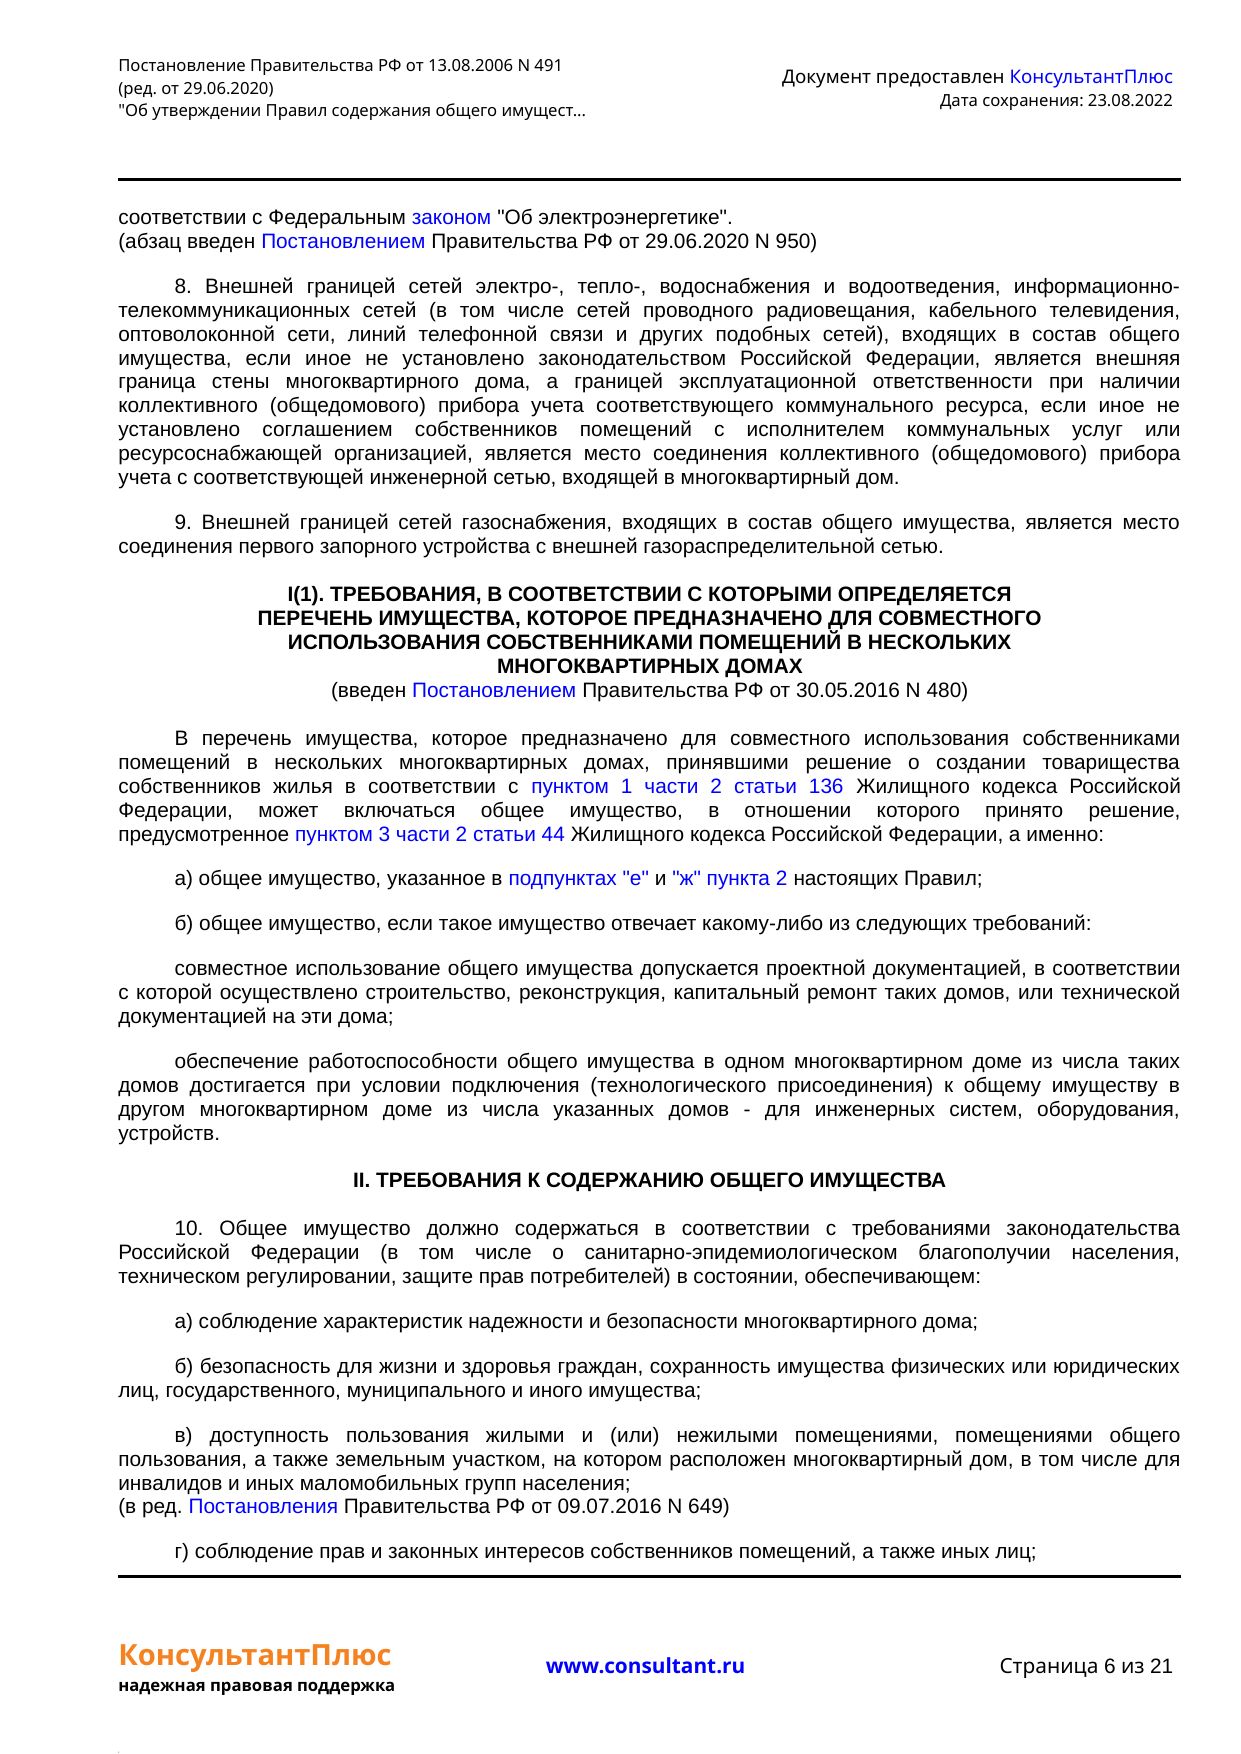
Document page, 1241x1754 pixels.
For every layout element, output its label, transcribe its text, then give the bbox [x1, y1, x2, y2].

text В перечень имущества, которое предназначено для совместного использования собственниками помещений в нескольких многоквартирных домах, принявшими решение о создании товарищества собственников жилья в соответствии с пунктом 1 части 2 статьи 136 Жилищного кодекса Российской Федерации, может включаться общее имущество, в отношении которого принято решение, предусмотренное пунктом 3 части 2 статьи 44 Жилищного кодекса Российской Федерации, а именно: [118, 726, 1181, 845]
text 10. Общее имущество должно содержаться в соответствии с требованиями законодательства Российской Федерации (в том числе о санитарно-эпидемиологическом благополучии населения, техническом регулировании, защите прав потребителей) в состоянии, обеспечивающем: [118, 1216, 1181, 1288]
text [118, 205, 1181, 229]
text 9. Внешней границей сетей газоснабжения, входящих в состав общего имущества, является место соединения первого запорного устройства с внешней газораспределительной сетью. [118, 510, 1181, 558]
title II. ТРЕБОВАНИЯ К СОДЕРЖАНИЮ ОБЩЕГО ИМУЩЕСТВА [118, 1168, 1181, 1192]
text в) доступность пользования жилыми и (или) нежилыми помещениями, помещениями общего пользования, а также земельным участком, на котором расположен многоквартирный дом, в том числе для инвалидов и иных маломобильных групп населения; [118, 1422, 1181, 1494]
text а) соблюдение характеристик надежности и безопасности многоквартирного дома; [118, 1309, 1181, 1333]
text совместное использование общего имущества допускается проектной документацией, в соответствии с которой осуществлено строительство, реконструкция, капитальный ремонт таких домов, или технической документацией на эти дома; [118, 956, 1181, 1028]
title МНОГОКВАРТИРНЫХ ДОМАХ [118, 654, 1181, 678]
text а) общее имущество, указанное в подпунктах "е" и "ж" пункта 2 настоящих Правил; [118, 866, 1181, 890]
text (в ред. Постановления Правительства РФ от 09.07.2016 N 649) [118, 1494, 1181, 1518]
title ИСПОЛЬЗОВАНИЯ СОБСТВЕННИКАМИ ПОМЕЩЕНИЙ В НЕСКОЛЬКИХ [118, 630, 1181, 654]
text (абзац введен Постановлением Правительства РФ от 29.06.2020 N 950) [118, 229, 1181, 253]
title ПЕРЕЧЕНЬ ИМУЩЕСТВА, КОТОРОЕ ПРЕДНАЗНАЧЕНО ДЛЯ СОВМЕСТНОГО [118, 606, 1181, 630]
text б) общее имущество, если такое имущество отвечает какому-либо из следующих требований: [118, 911, 1181, 935]
text (введен Постановлением Правительства РФ от 30.05.2016 N 480) [118, 678, 1181, 702]
text г) соблюдение прав и законных интересов собственников помещений, а также иных лиц; [118, 1539, 1181, 1563]
text б) безопасность для жизни и здоровья граждан, сохранность имущества физических или юридических лиц, государственного, муниципального и иного имущества; [118, 1354, 1181, 1402]
title I(1). ТРЕБОВАНИЯ, В СООТВЕТСТВИИ С КОТОРЫМИ ОПРЕДЕЛЯЕТСЯ [118, 582, 1181, 606]
text 8. Внешней границей сетей электро-, тепло-, водоснабжения и водоотведения, информационно-телекоммуникационных сетей (в том числе сетей проводного радиовещания, кабельного телевидения, оптоволоконной сети, линий телефонной связи и других подобных сетей), входящих в состав общего имущества, если иное не установлено законодательством Российской Федерации, является внешняя граница стены многоквартирного дома, а границей эксплуатационной ответственности при наличии коллективного (общедомового) прибора учета соответствующего коммунального ресурса, если иное не установлено соглашением собственников помещений с исполнителем коммунальных услуг или ресурсоснабжающей организацией, является место соединения коллективного (общедомового) прибора учета с соответствующей инженерной сетью, входящей в многоквартирный дом. [118, 273, 1181, 489]
text обеспечение работоспособности общего имущества в одном многоквартирном доме из числа таких домов достигается при условии подключения (технологического присоединения) к общему имуществу в другом многоквартирном доме из числа указанных домов - для инженерных систем, оборудования, устройств. [118, 1048, 1181, 1144]
